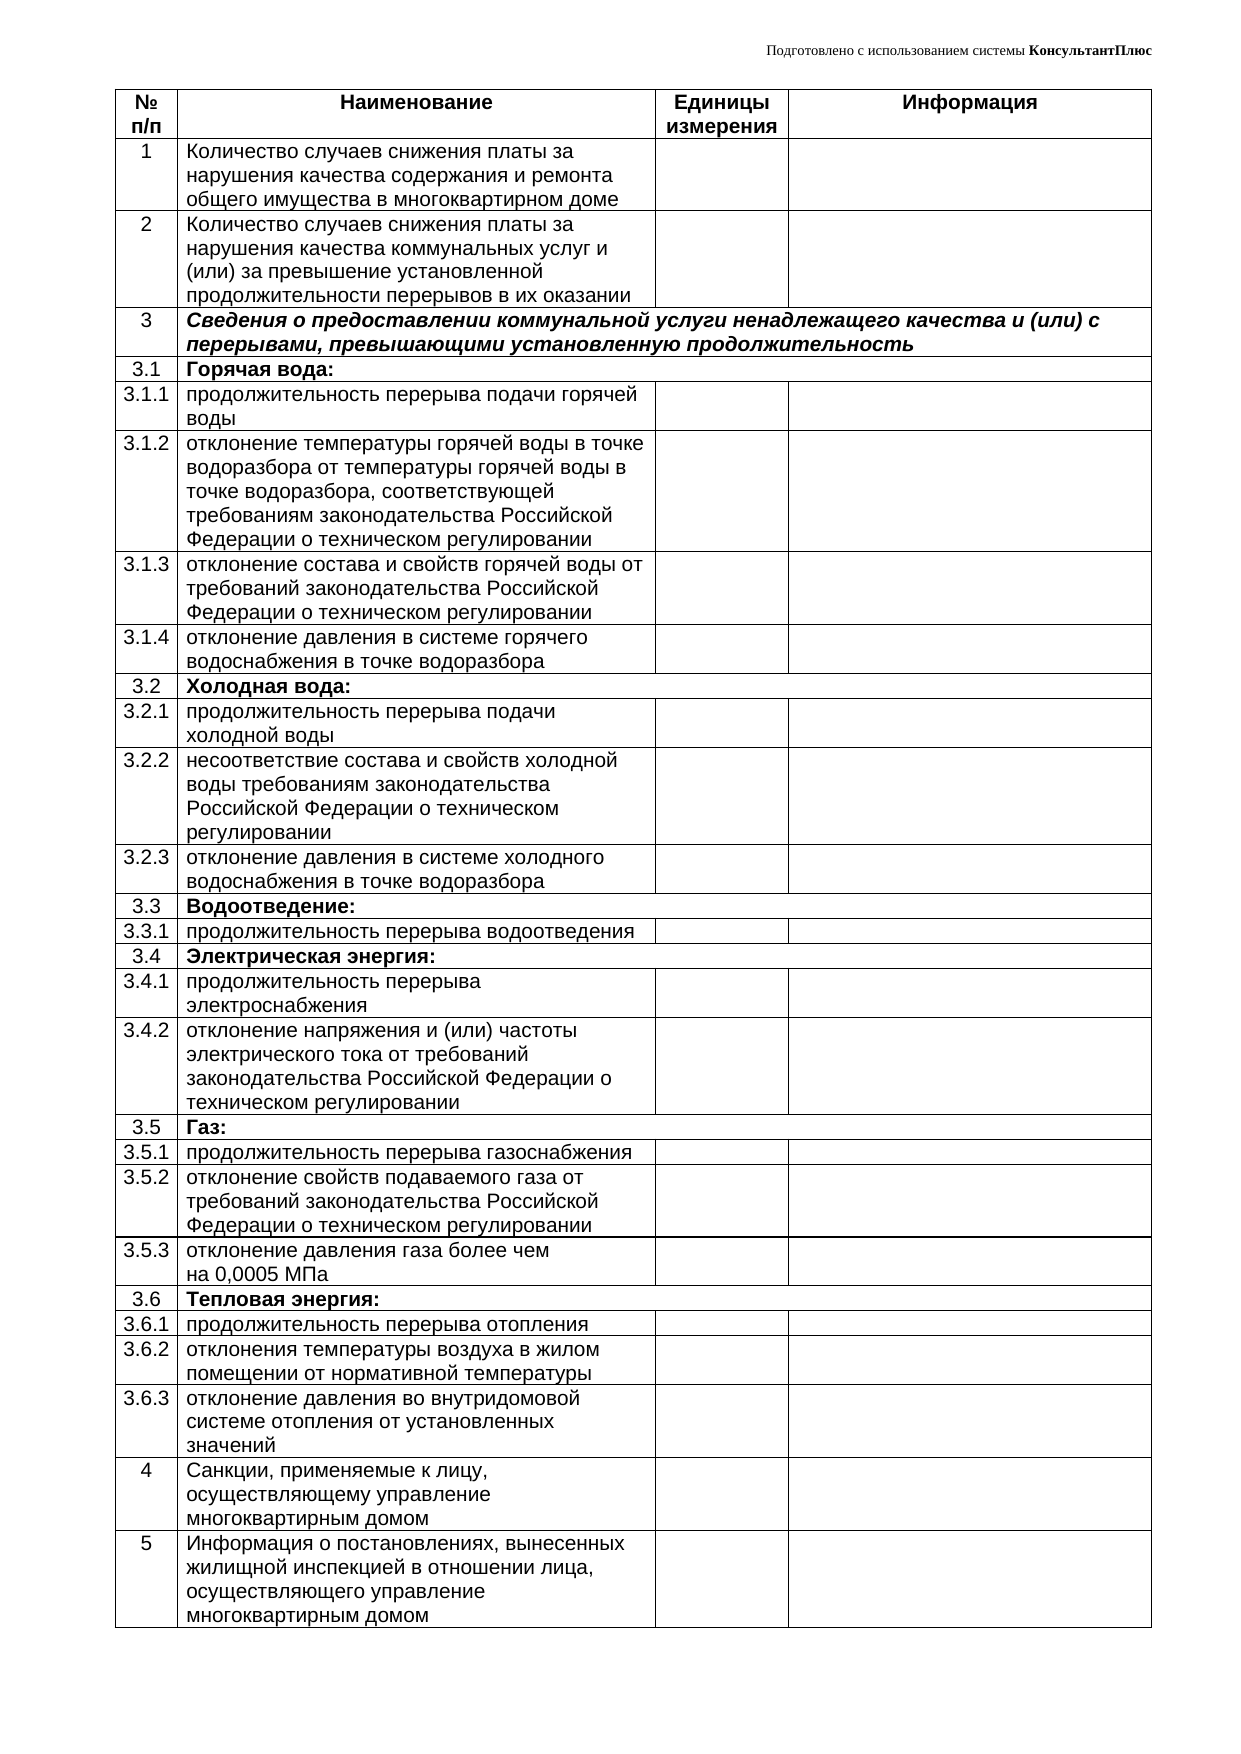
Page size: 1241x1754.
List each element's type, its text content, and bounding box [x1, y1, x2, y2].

table_cell 3.5.1 [116, 1140, 177, 1163]
table_cell 3.4.2 [116, 1018, 177, 1113]
table_cell продолжительность перерыва отопления [178, 1311, 655, 1335]
table_cell отклонение температуры горячей воды в точке водоразбора от температуры горячей воды в точке водоразбора, соответствующей требованиям законодательства Российской Федерации о техническом регулировании [178, 431, 655, 551]
table_cell 3.6.3 [116, 1385, 177, 1457]
table_cell 3.1.2 [116, 431, 177, 551]
table_cell [656, 1311, 788, 1335]
table_cell 3.2.2 [116, 748, 177, 844]
table_cell [656, 1458, 788, 1530]
table_cell Горячая вода: [178, 357, 1151, 381]
table_cell [656, 1140, 788, 1163]
table_cell несоответствие состава и свойств холодной воды требованиям законодательства Российской Федерации о техническом регулировании [178, 748, 655, 844]
table_cell [656, 1238, 788, 1285]
table_cell отклонение давления газа более чем на 0,0005 МПа [178, 1238, 655, 1285]
table_cell 3.1.4 [116, 625, 177, 673]
table_cell [656, 431, 788, 551]
table_cell [656, 845, 788, 893]
table_cell [789, 1385, 1151, 1457]
table_cell 3.2.3 [116, 845, 177, 893]
table_cell продолжительность перерыва водоотведения [178, 919, 655, 943]
table_cell Водоотведение: [178, 894, 1151, 918]
table_header № п/п [116, 90, 177, 137]
table_cell [789, 919, 1151, 943]
table_cell [789, 1238, 1151, 1285]
table_cell [789, 699, 1151, 747]
table_cell 3.5.2 [116, 1165, 177, 1236]
table_cell Количество случаев снижения платы за нарушения качества коммунальных услуг и (или) за превышение установленной продолжительности перерывов в их оказании [178, 211, 655, 307]
table_cell 3.6 [116, 1286, 177, 1310]
table_cell [656, 748, 788, 844]
table_header Единицы измерения [656, 90, 788, 137]
table_cell отклонение свойств подаваемого газа от требований законодательства Российской Федерации о техническом регулировании [178, 1165, 655, 1236]
table_cell продолжительность перерыва подачи холодной воды [178, 699, 655, 747]
table_cell [789, 1531, 1151, 1627]
table_cell Санкции, применяемые к лицу, осуществляющему управление многоквартирным домом [178, 1458, 655, 1530]
table_cell 3.6.1 [116, 1311, 177, 1335]
table_cell Сведения о предоставлении коммунальной услуги ненадлежащего качества и (или) с перерывами, превышающими установленную продолжительность [178, 308, 1151, 356]
table_cell Электрическая энергия: [178, 944, 1151, 968]
table_cell отклонение состава и свойств горячей воды от требований законодательства Российской Федерации о техническом регулировании [178, 552, 655, 624]
table_cell Информация о постановлениях, вынесенных жилищной инспекцией в отношении лица, осуществляющего управление многоквартирным домом [178, 1531, 655, 1627]
table_cell [656, 1018, 788, 1113]
table_cell [789, 625, 1151, 673]
table_cell продолжительность перерыва газоснабжения [178, 1140, 655, 1163]
table_cell [789, 552, 1151, 624]
table_cell [789, 1458, 1151, 1530]
table_cell 3.3 [116, 894, 177, 918]
table_cell [656, 1385, 788, 1457]
table_cell 3.4.1 [116, 969, 177, 1017]
table_cell отклонение давления в системе холодного водоснабжения в точке водоразбора [178, 845, 655, 893]
table_cell [789, 211, 1151, 307]
table_cell [656, 699, 788, 747]
table_cell 3.5 [116, 1115, 177, 1138]
table_cell [789, 382, 1151, 430]
table_cell 3.1.1 [116, 382, 177, 430]
table_cell 3.3.1 [116, 919, 177, 943]
table_cell [656, 969, 788, 1017]
table_cell 3.1.3 [116, 552, 177, 624]
table_cell [789, 1311, 1151, 1335]
table_cell [656, 625, 788, 673]
table_cell отклонение напряжения и (или) частоты электрического тока от требований законодательства Российской Федерации о техническом регулировании [178, 1018, 655, 1113]
table_cell Количество случаев снижения платы за нарушения качества содержания и ремонта общего имущества в многоквартирном доме [178, 139, 655, 210]
table_cell продолжительность перерыва подачи горячей воды [178, 382, 655, 430]
table_cell 3.6.2 [116, 1336, 177, 1384]
table_cell [656, 919, 788, 943]
table_cell [656, 1165, 788, 1236]
table_cell 2 [116, 211, 177, 307]
table_cell 3 [116, 308, 177, 356]
table_cell [789, 969, 1151, 1017]
table_cell [789, 1165, 1151, 1236]
table_cell 4 [116, 1458, 177, 1530]
table_header Наименование [178, 90, 655, 137]
table_cell 3.1 [116, 357, 177, 381]
table_cell Тепловая энергия: [178, 1286, 1151, 1310]
table_cell 5 [116, 1531, 177, 1627]
table_cell продолжительность перерыва электроснабжения [178, 969, 655, 1017]
table_cell [789, 431, 1151, 551]
table_cell [656, 139, 788, 210]
table_cell [656, 1531, 788, 1627]
table_cell 3.2 [116, 674, 177, 698]
table_cell [789, 139, 1151, 210]
table_cell [789, 748, 1151, 844]
table_cell [789, 1140, 1151, 1163]
table_cell отклонение давления в системе горячего водоснабжения в точке водоразбора [178, 625, 655, 673]
table_cell 1 [116, 139, 177, 210]
table_cell [656, 382, 788, 430]
table_cell [656, 1336, 788, 1384]
table_cell Газ: [178, 1115, 1151, 1138]
table_cell [656, 211, 788, 307]
table_cell отклонения температуры воздуха в жилом помещении от нормативной температуры [178, 1336, 655, 1384]
table_cell отклонение давления во внутридомовой системе отопления от установленных значений [178, 1385, 655, 1457]
table_cell [789, 845, 1151, 893]
table_cell Холодная вода: [178, 674, 1151, 698]
table_cell [789, 1018, 1151, 1113]
table_header Информация [789, 90, 1151, 137]
table_cell 3.2.1 [116, 699, 177, 747]
table_cell [789, 1336, 1151, 1384]
table_cell [656, 552, 788, 624]
table_cell 3.4 [116, 944, 177, 968]
table_cell 3.5.3 [116, 1238, 177, 1285]
